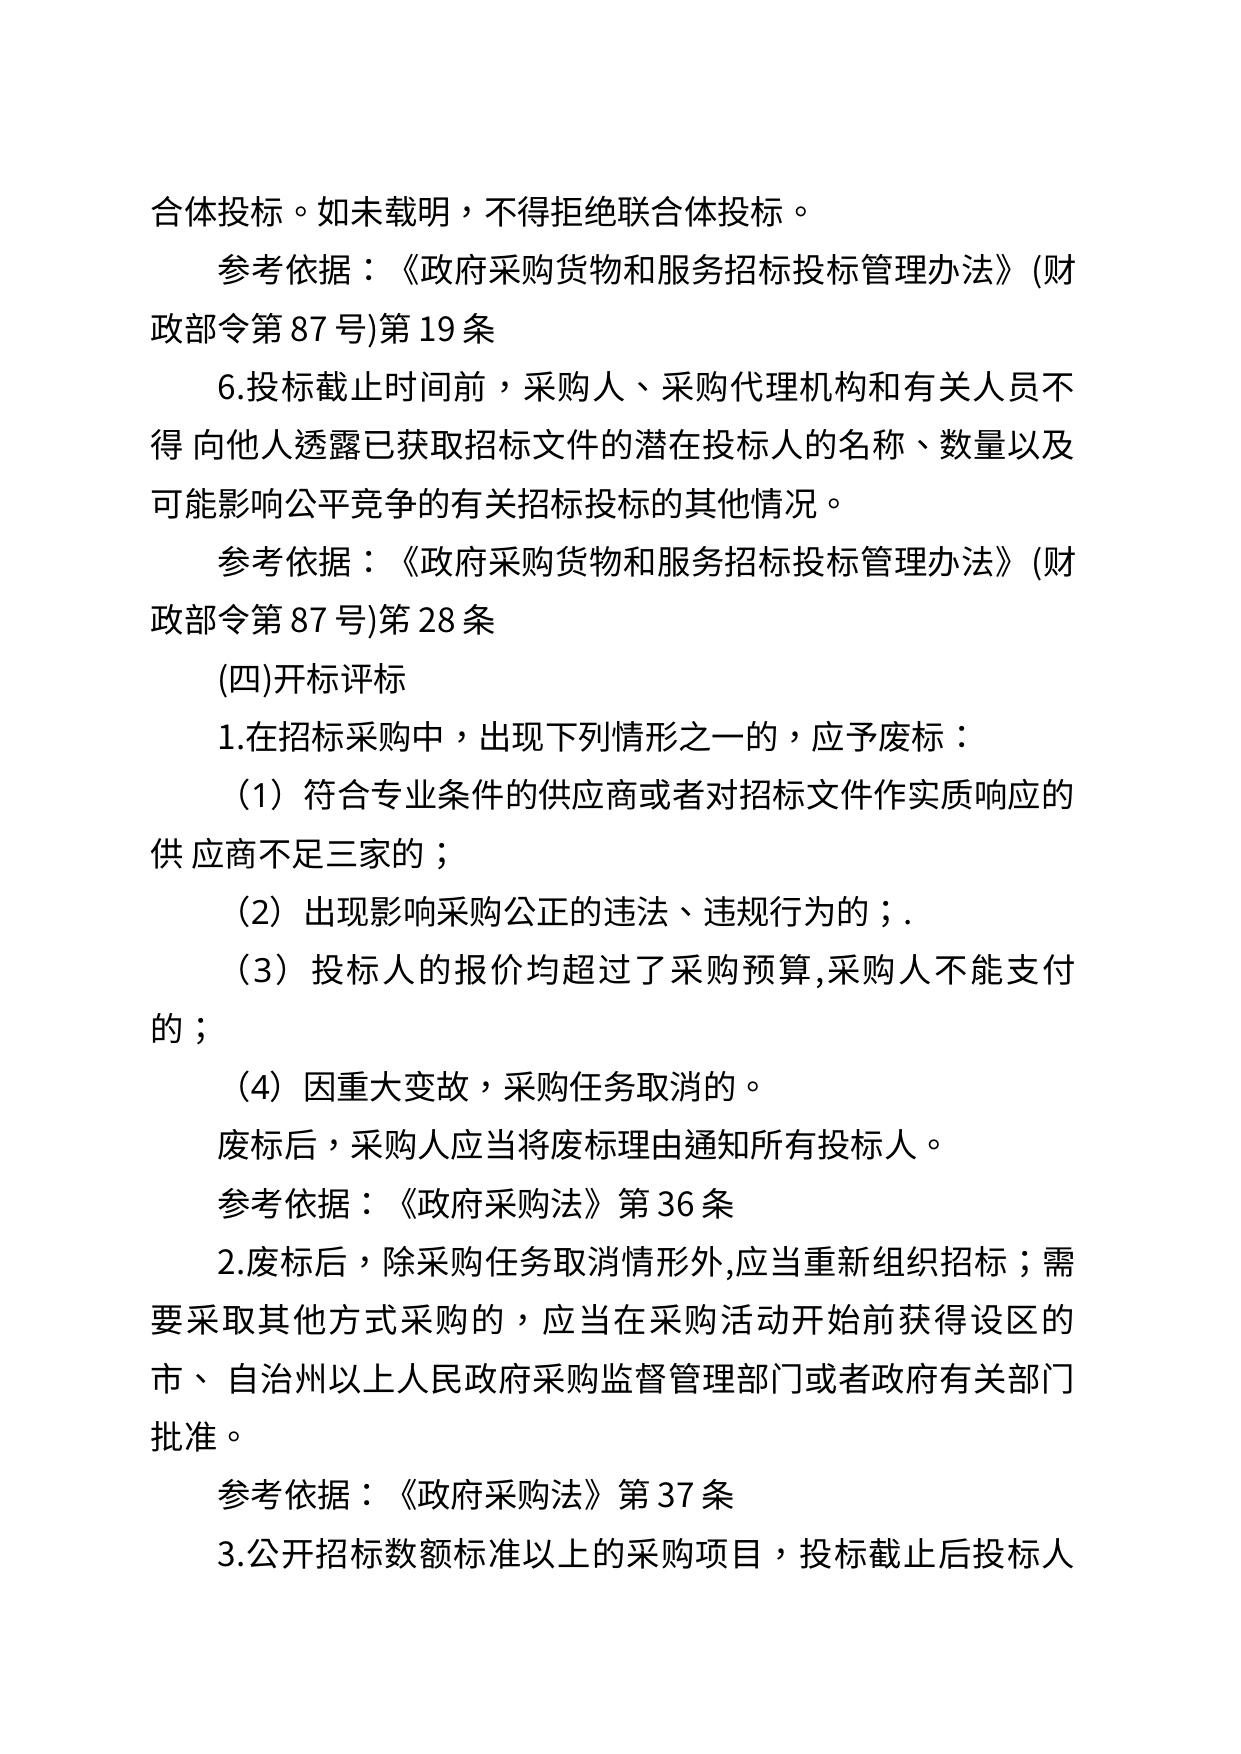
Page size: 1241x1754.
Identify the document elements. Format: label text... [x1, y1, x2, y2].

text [151, 178, 1077, 236]
text (四)开标评标 [151, 644, 1077, 703]
text 6.投标截止时间前，采购人、采购代理机构和有关人员不得 向他人透露已获取招标文件的潜在投标人的名称、数量以及可能影响公平竞争的有关招标投标的其他情况。 [151, 353, 1077, 528]
text （1）符合专业条件的供应商或者对招标文件作实质响应的供 应商不足三家的； [151, 761, 1077, 878]
text 参考依据：《政府采购货物和服务招标投标管理办法》(财政部令第87号)第19条 [151, 236, 1077, 353]
text （2）出现影响采购公正的违法、违规行为的；. [151, 878, 1077, 936]
text 1.在招标采购中，出现下列情形之一的，应予废标： [151, 703, 1077, 761]
text 参考依据：《政府采购法》第36条 [151, 1169, 1077, 1228]
text 废标后，采购人应当将废标理由通知所有投标人。 [151, 1111, 1077, 1169]
text 2.废标后，除采购任务取消情形外,应当重新组织招标；需要采取其他方式采购的，应当在采购活动开始前获得设区的市、 自治州以上人民政府采购监督管理部门或者政府有关部门批准。 [151, 1228, 1077, 1461]
text （3）投标人的报价均超过了采购预算,采购人不能支付的； [151, 936, 1077, 1053]
text 参考依据：《政府采购货物和服务招标投标管理办法》(财政部令第87号)笫28条 [151, 528, 1077, 644]
text 参考依据：《政府采购法》第37条 [151, 1461, 1077, 1519]
text （4）因重大变故，采购任务取消的。 [151, 1053, 1077, 1111]
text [151, 1519, 1077, 1578]
